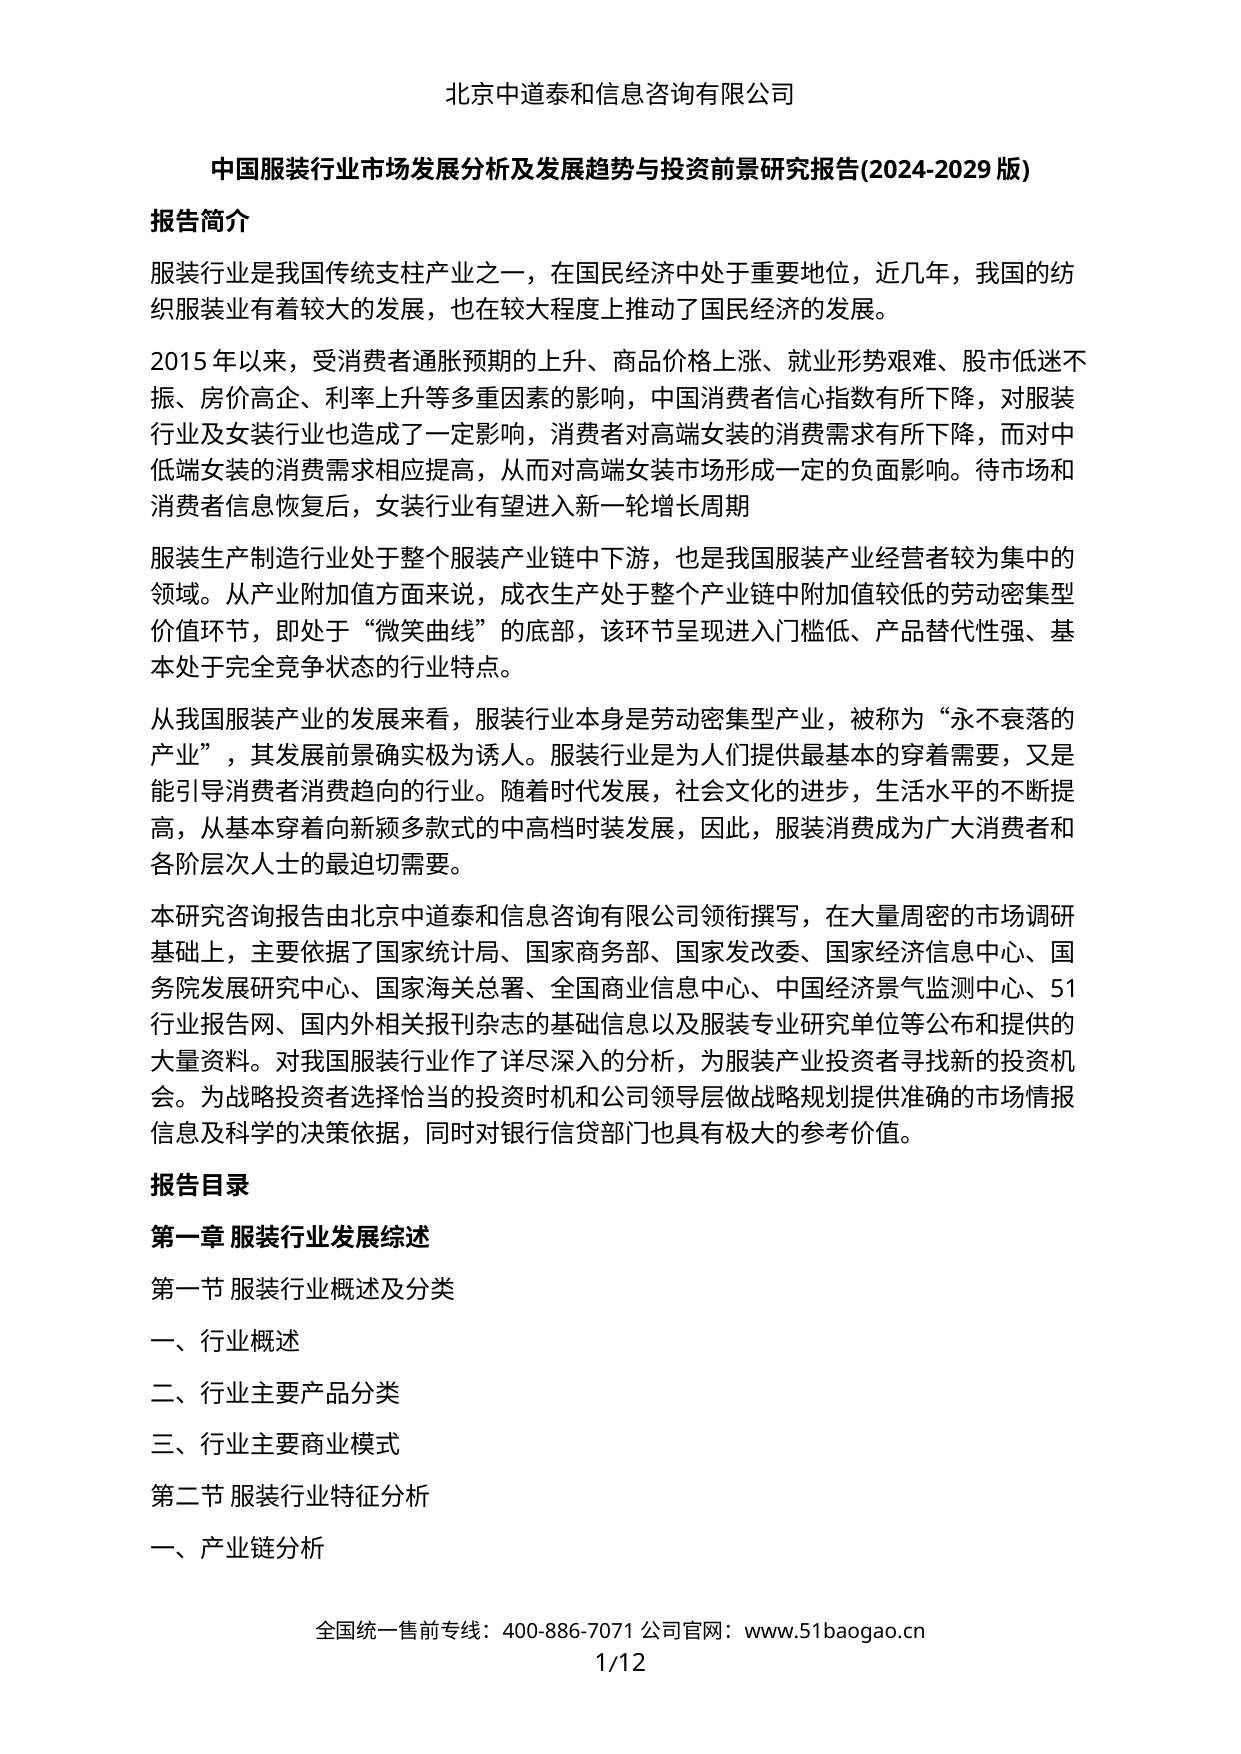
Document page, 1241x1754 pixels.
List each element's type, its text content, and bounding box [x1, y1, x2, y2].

text 2015年以来，受消费者通胀预期的上升、商品价格上涨、就业形势艰难、股市低迷不振、房价高企、利率上升等多重因素的影响，中国消费者信心指数有所下降，对服装行业及女装行业也造成了一定影响，消费者对高端女装的消费需求有所下降，而对中低端女装的消费需求相应提高，从而对高端女装市场形成一定的负面影响。待市场和消费者信息恢复后，女装行业有望进入新一轮增长周期 [150, 342, 1090, 523]
text 第一章 服装行业发展综述 [150, 1217, 1090, 1254]
text 本研究咨询报告由北京中道泰和信息咨询有限公司领衔撰写，在大量周密的市场调研基础上，主要依据了国家统计局、国家商务部、国家发改委、国家经济信息中心、国务院发展研究中心、国家海关总署、全国商业信息中心、中国经济景气监测中心、51行业报告网、国内外相关报刊杂志的基础信息以及服装专业研究单位等公布和提供的大量资料。对我国服装行业作了详尽深入的分析，为服装产业投资者寻找新的投资机会。为战略投资者选择恰当的投资时机和公司领导层做战略规划提供准确的市场情报信息及科学的决策依据，同时对银行信贷部门也具有极大的参考价值。 [150, 896, 1090, 1150]
text 第二节 服装行业特征分析 [150, 1477, 1090, 1513]
text 一、行业概述 [150, 1321, 1090, 1357]
text 服装行业是我国传统支柱产业之一，在国民经济中处于重要地位，近几年，我国的纺织服装业有着较大的发展，也在较大程度上推动了国民经济的发展。 [150, 254, 1090, 326]
text 第一节 服装行业概述及分类 [150, 1269, 1090, 1306]
text 报告目录 [150, 1166, 1090, 1202]
text 三、行业主要商业模式 [150, 1425, 1090, 1461]
text 一、产业链分析 [150, 1529, 1090, 1565]
text 中国服装行业市场发展分析及发展趋势与投资前景研究报告(2024-2029版) [150, 150, 1090, 186]
text 二、行业主要产品分类 [150, 1373, 1090, 1409]
text 从我国服装产业的发展来看，服装行业本身是劳动密集型产业，被称为“永不衰落的产业”，其发展前景确实极为诱人。服装行业是为人们提供最基本的穿着需要，又是能引导消费者消费趋向的行业。随着时代发展，社会文化的进步，生活水平的不断提高，从基本穿着向新颍多款式的中高档时装发展，因此，服装消费成为广大消费者和各阶层次人士的最迫切需要。 [150, 699, 1090, 881]
text 报告简介 [150, 202, 1090, 238]
text 服装生产制造行业处于整个服装产业链中下游，也是我国服装产业经营者较为集中的领域。从产业附加值方面来说，成衣生产处于整个产业链中附加值较低的劳动密集型价值环节，即处于“微笑曲线”的底部，该环节呈现进入门槛低、产品替代性强、基本处于完全竞争状态的行业特点。 [150, 539, 1090, 684]
